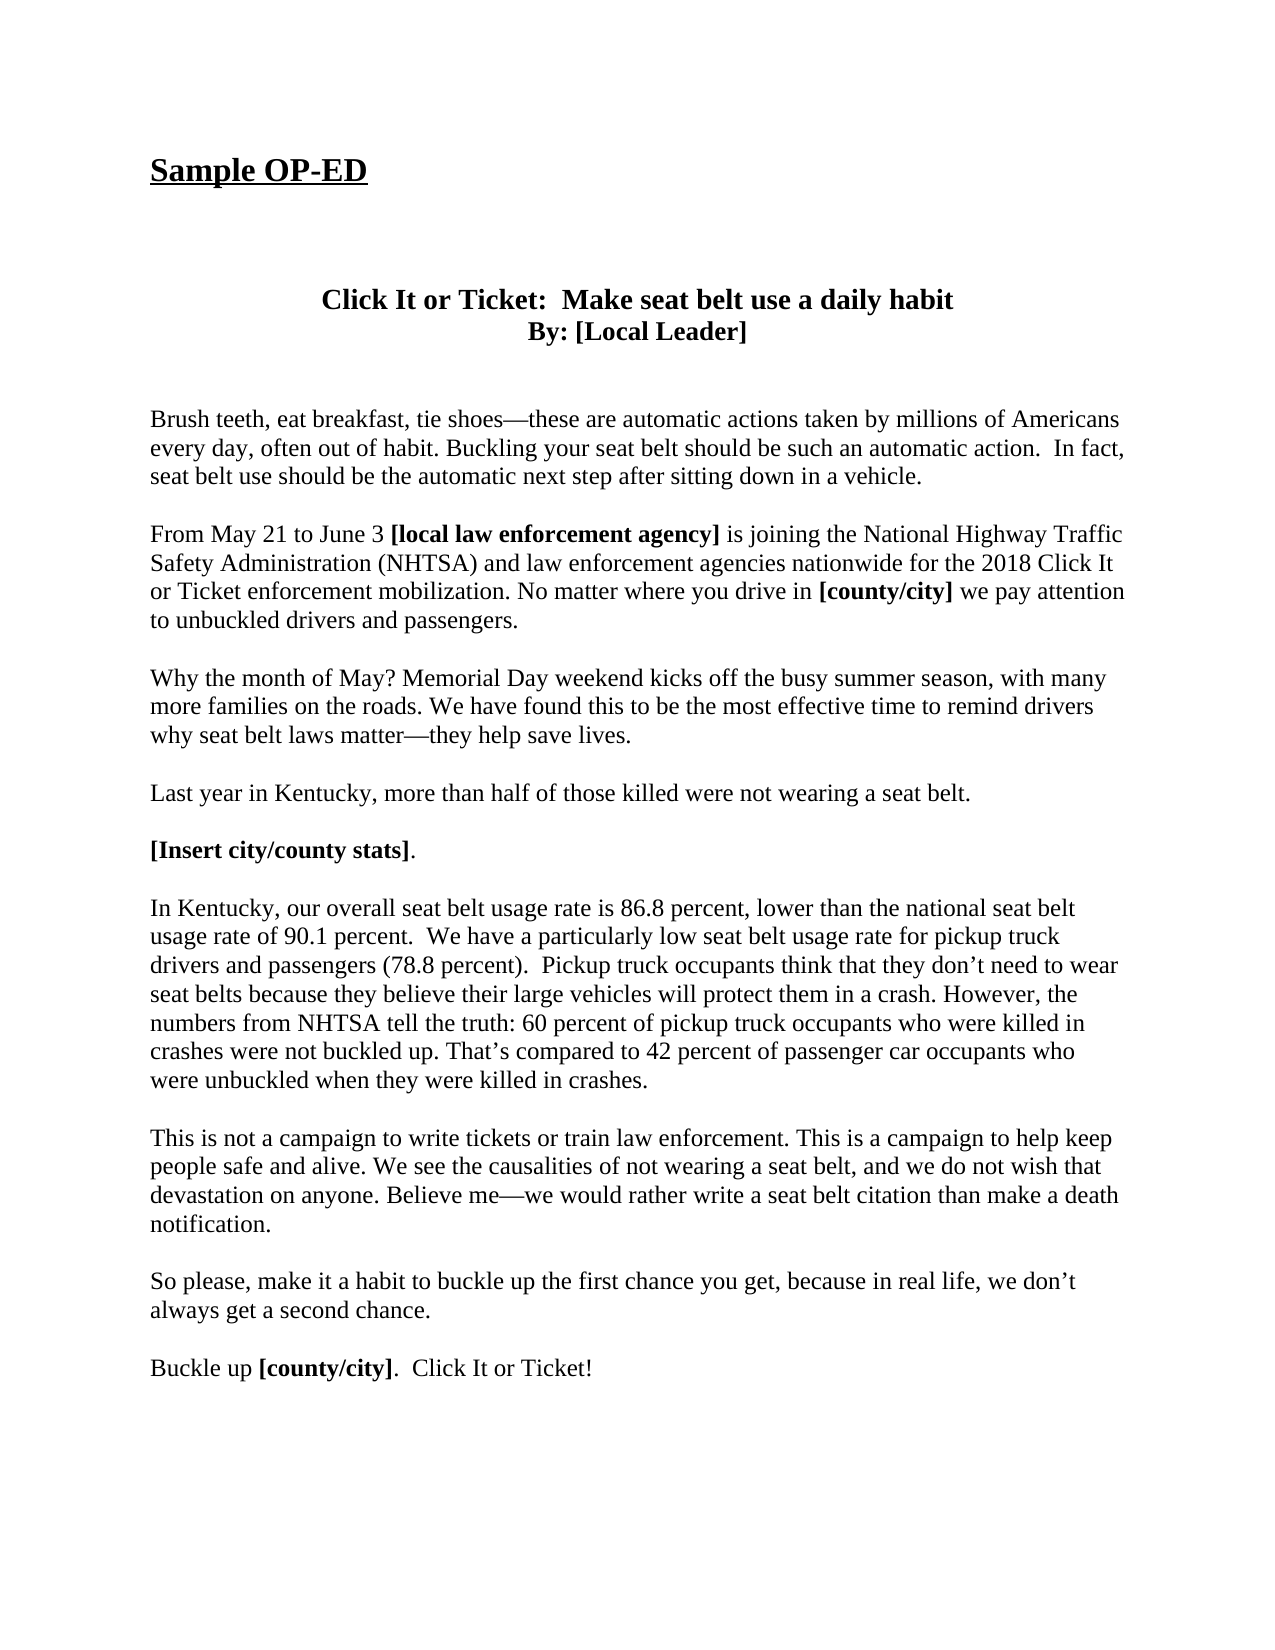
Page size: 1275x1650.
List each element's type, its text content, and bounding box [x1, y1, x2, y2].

text Sample OP-ED [150, 150, 1125, 188]
text Brush teeth, eat breakfast, tie shoes—these are automatic actions taken by millions of Americans every day, often out of habit. Buckling your seat belt should be such an automatic action. In fact, seat belt use should be the automatic next step after sitting down in a vehicle. [150, 404, 1125, 490]
text Click It or Ticket: Make seat belt use a daily habit [150, 282, 1125, 315]
text Why the month of May? Memorial Day weekend kicks off the busy summer season, with many more families on the roads. We have found this to be the most effective time to remind drivers why seat belt laws matter—they help save lives. [150, 663, 1125, 749]
text So please, make it a habit to buckle up the first chance you get, because in real life, we don’t always get a second chance. [150, 1266, 1125, 1324]
text By: [Local Leader] [150, 315, 1125, 346]
text Buckle up [county/city]. Click It or Ticket! [150, 1353, 1125, 1381]
text From May 21 to June 3 [local law enforcement agency] is joining the National Highway Traffic Safety Administration (NHTSA) and law enforcement agencies nationwide for the 2018 Click It or Ticket enforcement mobilization. No matter where you drive in [county/city] we pay attention to unbuckled drivers and passengers. [150, 519, 1125, 634]
text Last year in Kentucky, more than half of those killed were not wearing a seat belt. [150, 778, 1125, 806]
text This is not a campaign to write tickets or train law enforcement. This is a campaign to help keep people safe and alive. We see the causalities of not wearing a seat belt, and we do not wish that devastation on anyone. Believe me—we would rather write a seat belt citation than make a death notification. [150, 1123, 1125, 1238]
text [Insert city/county stats]. [150, 835, 1125, 864]
text In Kentucky, our overall seat belt usage rate is 86.8 percent, lower than the national seat belt usage rate of 90.1 percent. We have a particularly low seat belt usage rate for pickup truck drivers and passengers (78.8 percent). Pickup truck occupants think that they don’t need to wear seat belts because they believe their large vehicles will protect them in a crash. However, the numbers from NHTSA tell the truth: 60 percent of pickup truck occupants who were killed in crashes were not buckled up. That’s compared to 42 percent of passenger car occupants who were unbuckled when they were killed in crashes. [150, 893, 1125, 1094]
